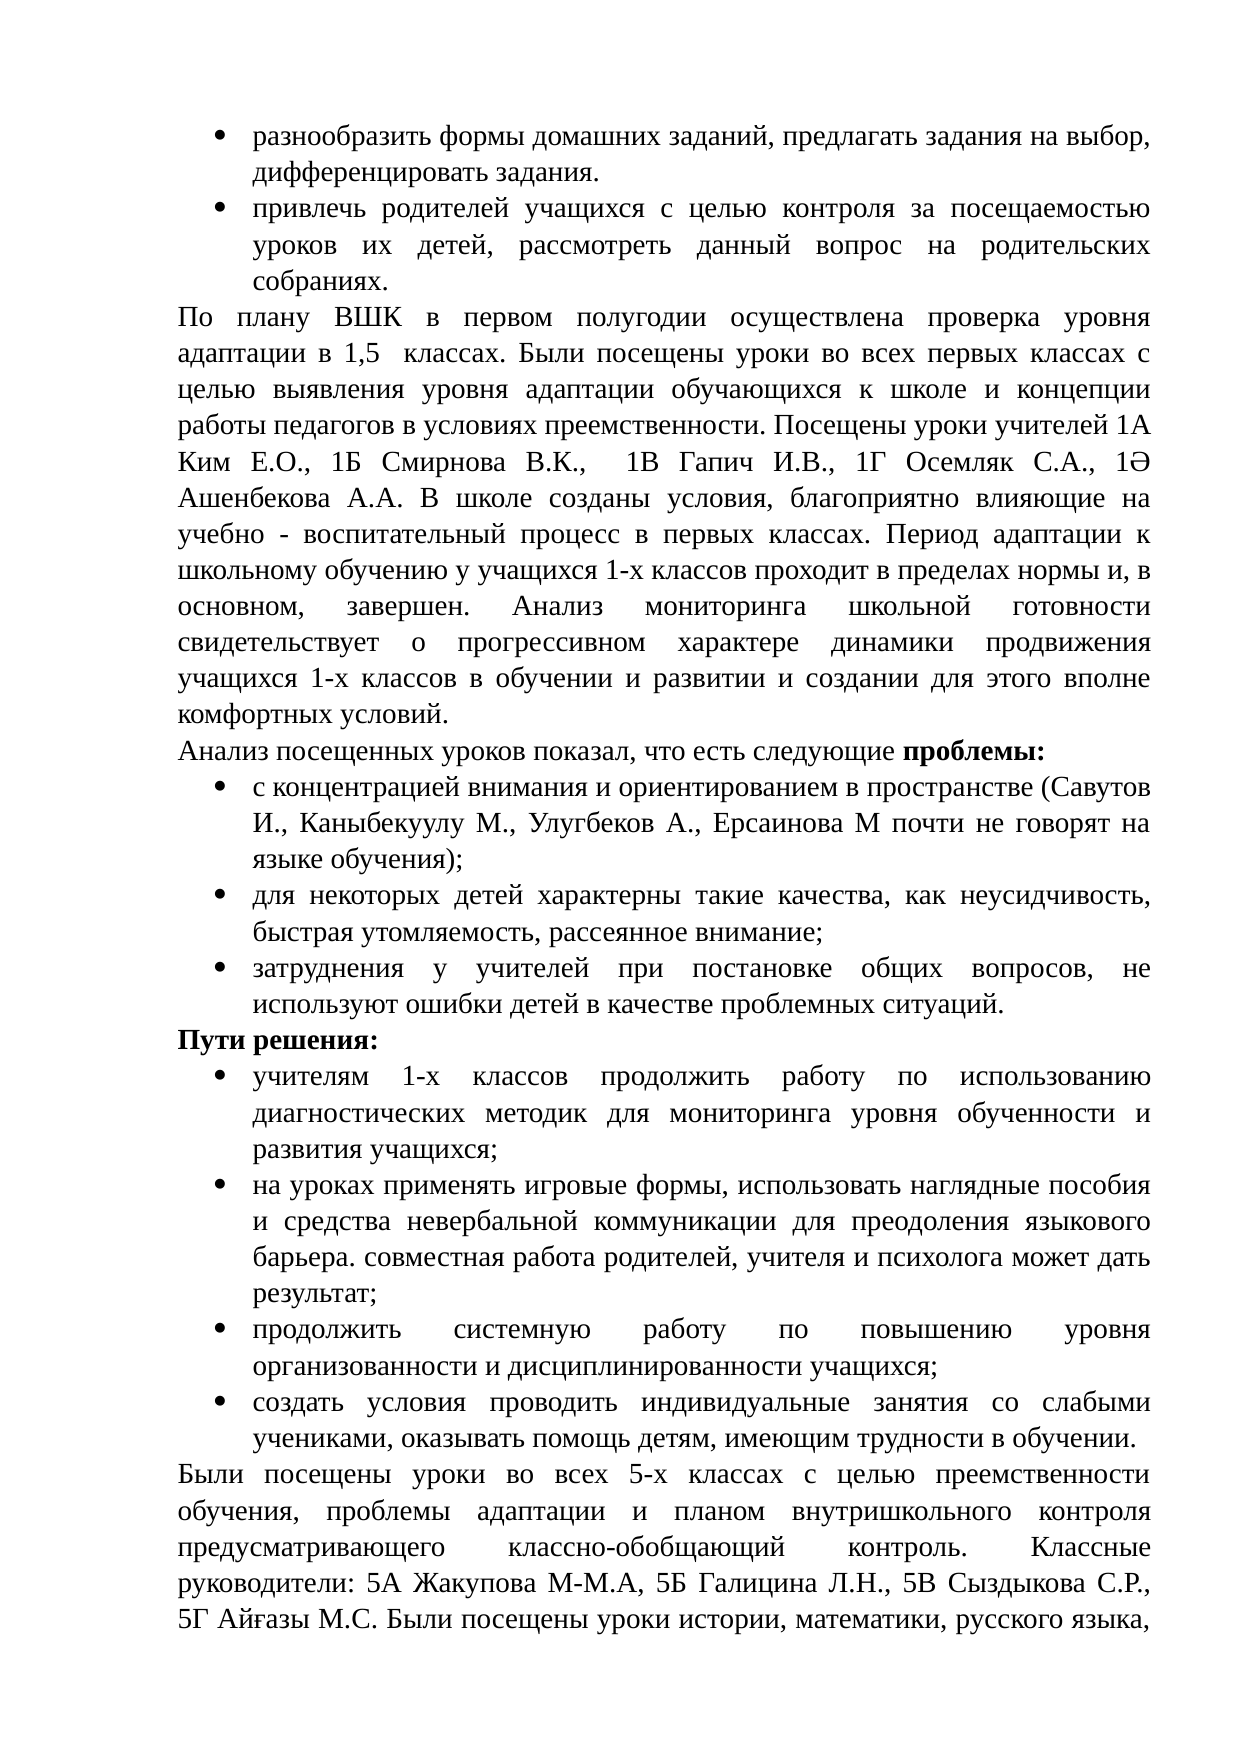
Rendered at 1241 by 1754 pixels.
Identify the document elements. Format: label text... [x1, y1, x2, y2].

list на уроках применять игровые формы, использовать наглядные пособия и средства невербальной коммуникации для преодоления языкового барьера. совместная работа родителей, учителя и психолога может дать результат; [215, 1167, 1152, 1309]
list привлечь родителей учащихся с целью контроля за посещаемостью уроков их детей, рассмотреть данный вопрос на родительских собраниях. [215, 191, 1152, 296]
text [177, 1456, 1152, 1634]
text Анализ посещенных уроков показал, что есть следующие проблемы: [177, 733, 1152, 766]
text По плану ВШК в первом полугодии осуществлена проверка уровня адаптации в 1,5 классах. Были посещены уроки во всех первых классах с целью выявления уровня адаптации обучающихся к школе и концепции работы педагогов в условиях преемственности. Посещены уроки учителей 1А Ким Е.О., 1Б Смирнова В.К., 1В Гапич И.В., 1Г Осемляк С.А., 1Ә Ашенбекова А.А. В школе созданы условия, благоприятно влияющие на учебно - воспитательный процесс в первых классах. Период адаптации к школьному обучению у учащихся 1-х классов проходит в пределах нормы и, в основном, завершен. Анализ мониторинга школьной готовности свидетельствует о прогрессивном характере динамики продвижения учащихся 1-х классов в обучении и развитии и создании для этого вполне комфортных условий. [177, 299, 1152, 730]
list для некоторых детей характерны такие качества, как неусидчивость, быстрая утомляемость, рассеянное внимание; [215, 877, 1152, 947]
list продолжить системную работу по повышению уровня организованности и дисциплинированности учащихся; [215, 1312, 1152, 1381]
list с концентрацией внимания и ориентированием в пространстве (Савутов И., Каныбекуулу М., Улугбеков А., Ерсаинова М почти не говорят на языке обучения); [215, 769, 1152, 875]
list затруднения у учителей при постановке общих вопросов, не используют ошибки детей в качестве проблемных ситуаций. [215, 950, 1152, 1020]
list создать условия проводить индивидуальные занятия со слабыми учениками, оказывать помощь детям, имеющим трудности в обучении. [215, 1384, 1152, 1454]
text Пути решения: [177, 1022, 1152, 1056]
list разнообразить формы домашних заданий, предлагать задания на выбор, дифференцировать задания. [215, 118, 1152, 188]
list учителям 1-х классов продолжить работу по использованию диагностических методик для мониторинга уровня обученности и развития учащихся; [215, 1058, 1152, 1164]
